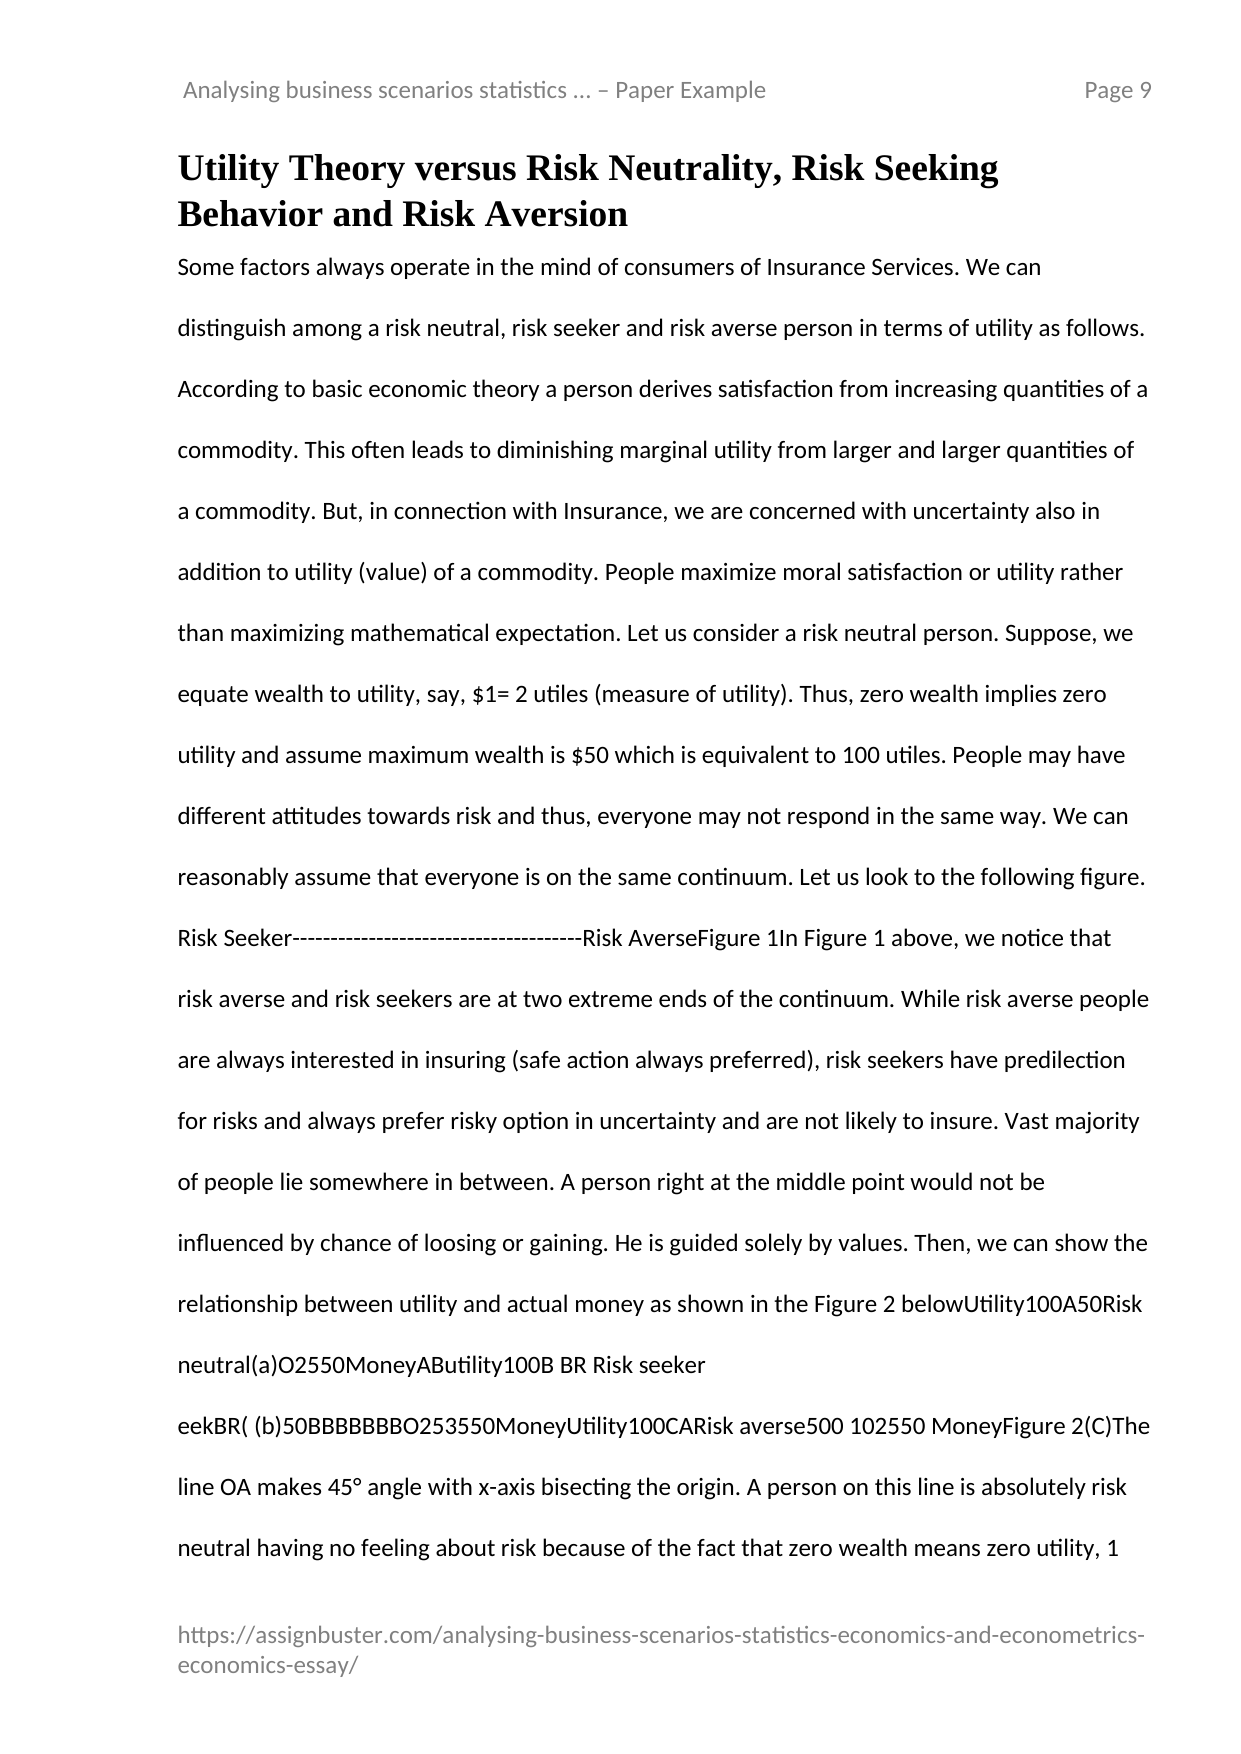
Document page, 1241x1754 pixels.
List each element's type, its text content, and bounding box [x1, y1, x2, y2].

subtitle Utility Theory versus Risk Neutrality, Risk Seeking Behavior and Risk Aversion [177, 145, 1152, 235]
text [177, 251, 1152, 1563]
